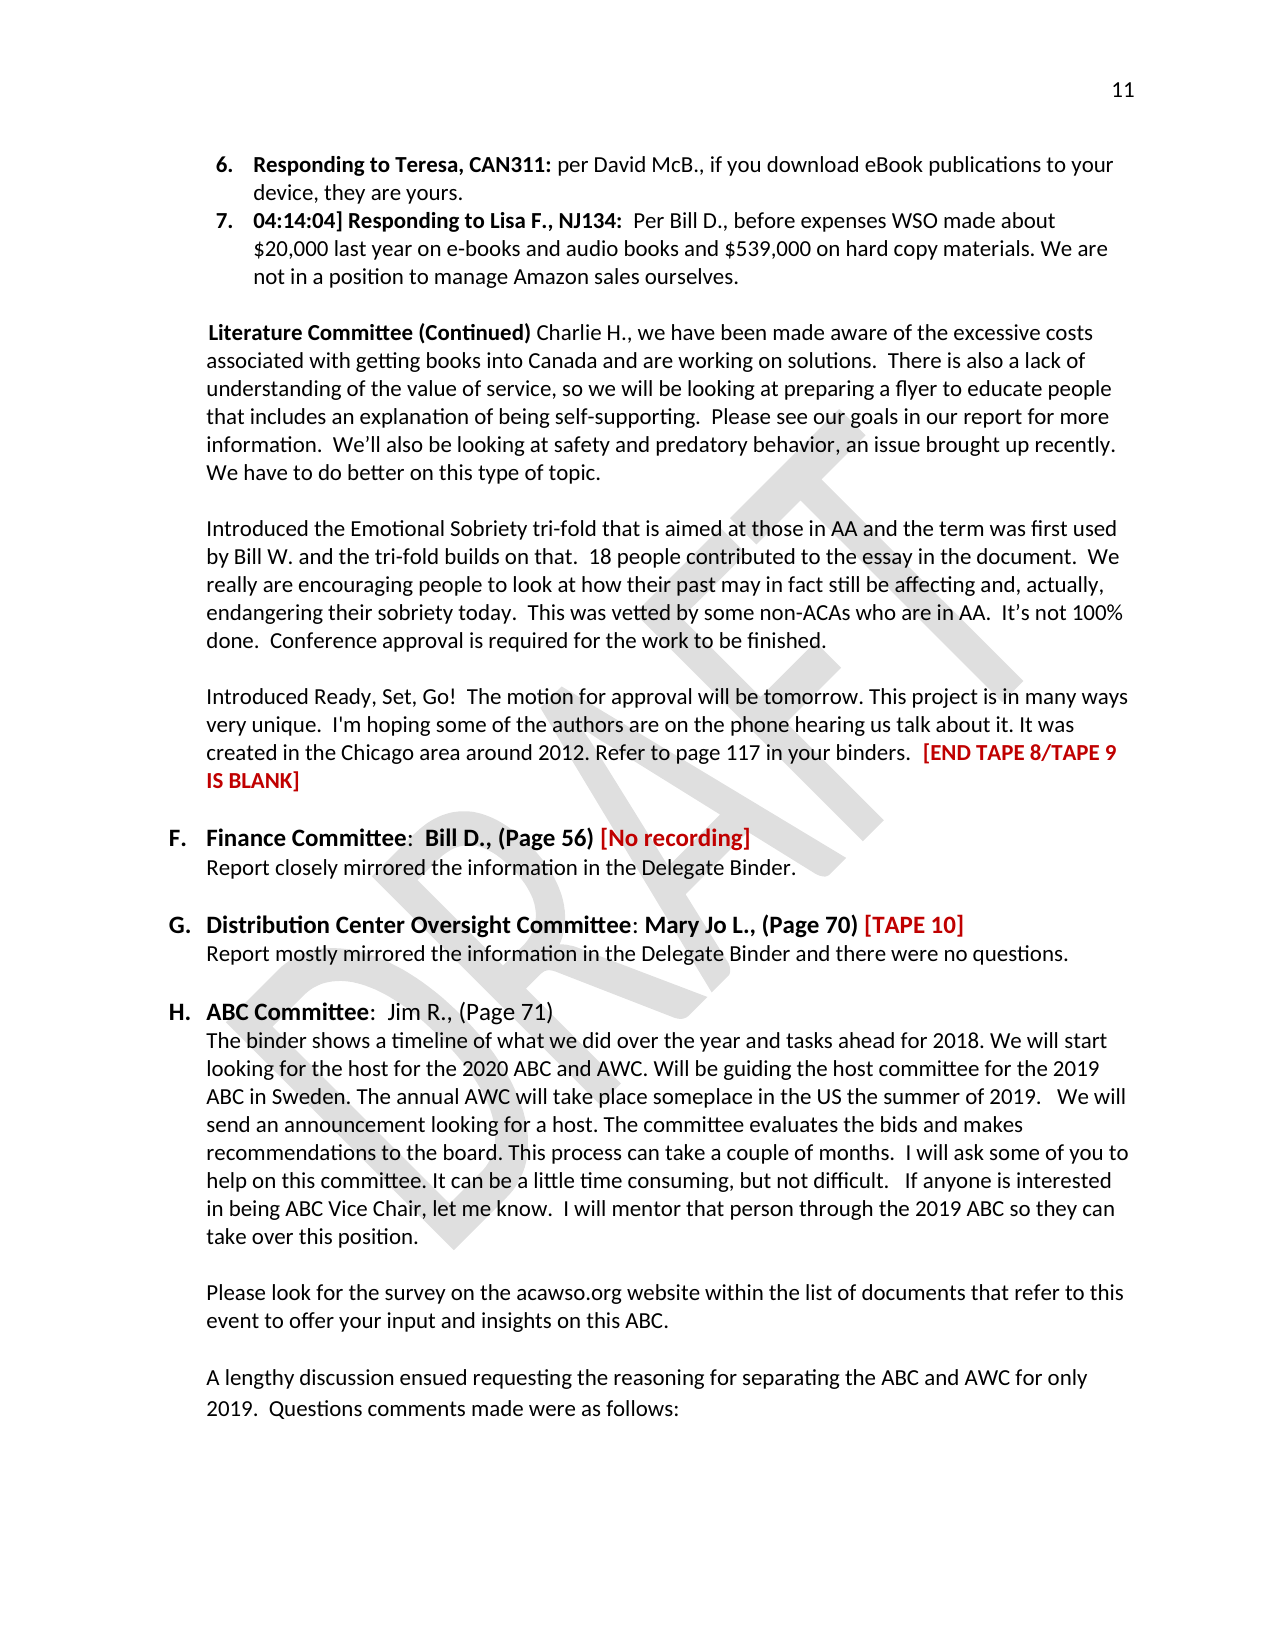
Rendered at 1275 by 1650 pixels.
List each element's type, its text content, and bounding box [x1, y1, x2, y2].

list Responding to Teresa, CAN311: per David McB., if you download eBook publications to your device, they are yours. [216, 150, 1134, 206]
text A lengthy discussion ensued requesting the reasoning for separating the ABC and AWC for only 2019. Questions comments made were as follows: [206, 1363, 1134, 1422]
list ABC Committee: Jim R., (Page 71) [169, 996, 1134, 1026]
text Introduced Ready, Set, Go! The motion for approval will be tomorrow. This project is in many ways very unique. I'm hoping some of the authors are on the phone hearing us talk about it. It was created in the Chicago area around 2012. Refer to page 117 in your binders. [END TAPE 8/TAPE 9 IS BLANK] [206, 682, 1134, 794]
text Introduced the Emotional Sobriety tri-fold that is aimed at those in AA and the term was first used by Bill W. and the tri-fold builds on that. 18 people contributed to the essay in the document. We really are encouraging people to look at how their past may in fact still be affecting and, actually, endangering their sobriety today. This was vetted by some non-ACAs who are in AA. It’s not 100% done. Conference approval is required for the work to be finished. [206, 514, 1134, 654]
text Literature Committee (Continued) Charlie H., we have been made aware of the excessive costs associated with getting books into Canada and are working on solutions. There is also a lack of understanding of the value of service, so we will be looking at preparing a flyer to educate people that includes an explanation of being self-supporting. Please see our goals in our report for more information. We’ll also be looking at safety and predatory behavior, an issue brought up recently. We have to do better on this type of topic. [197, 318, 1134, 486]
list Distribution Center Oversight Committee: Mary Jo L., (Page 70) [TAPE 10] [169, 909, 1134, 939]
text Report mostly mirrored the information in the Delegate Binder and there were no questions. [206, 939, 1134, 968]
text Please look for the survey on the acawso.org website within the list of documents that refer to this event to offer your input and insights on this ABC. [206, 1278, 1134, 1334]
list 04:14:04] Responding to Lisa F., NJ134: Per Bill D., before expenses WSO made about $20,000 last year on e-books and audio books and $539,000 on hard copy materials. We are not in a position to manage Amazon sales ourselves. [216, 206, 1134, 290]
text Report closely mirrored the information in the Delegate Binder. [206, 853, 1134, 881]
text The binder shows a timeline of what we did over the year and tasks ahead for 2018. We will start looking for the host for the 2020 ABC and AWC. Will be guiding the host committee for the 2019 ABC in Sweden. The annual AWC will take place someplace in the US the summer of 2019. We will send an announcement looking for a host. The committee evaluates the bids and makes recommendations to the board. This process can take a couple of months. I will ask some of you to help on this committee. It can be a little time consuming, but not difficult. If anyone is interested in being ABC Vice Chair, let me know. I will mentor that person through the 2019 ABC so they can take over this position. [206, 1026, 1134, 1250]
list Finance Committee: Bill D., (Page 56) [No recording] [169, 822, 1134, 853]
